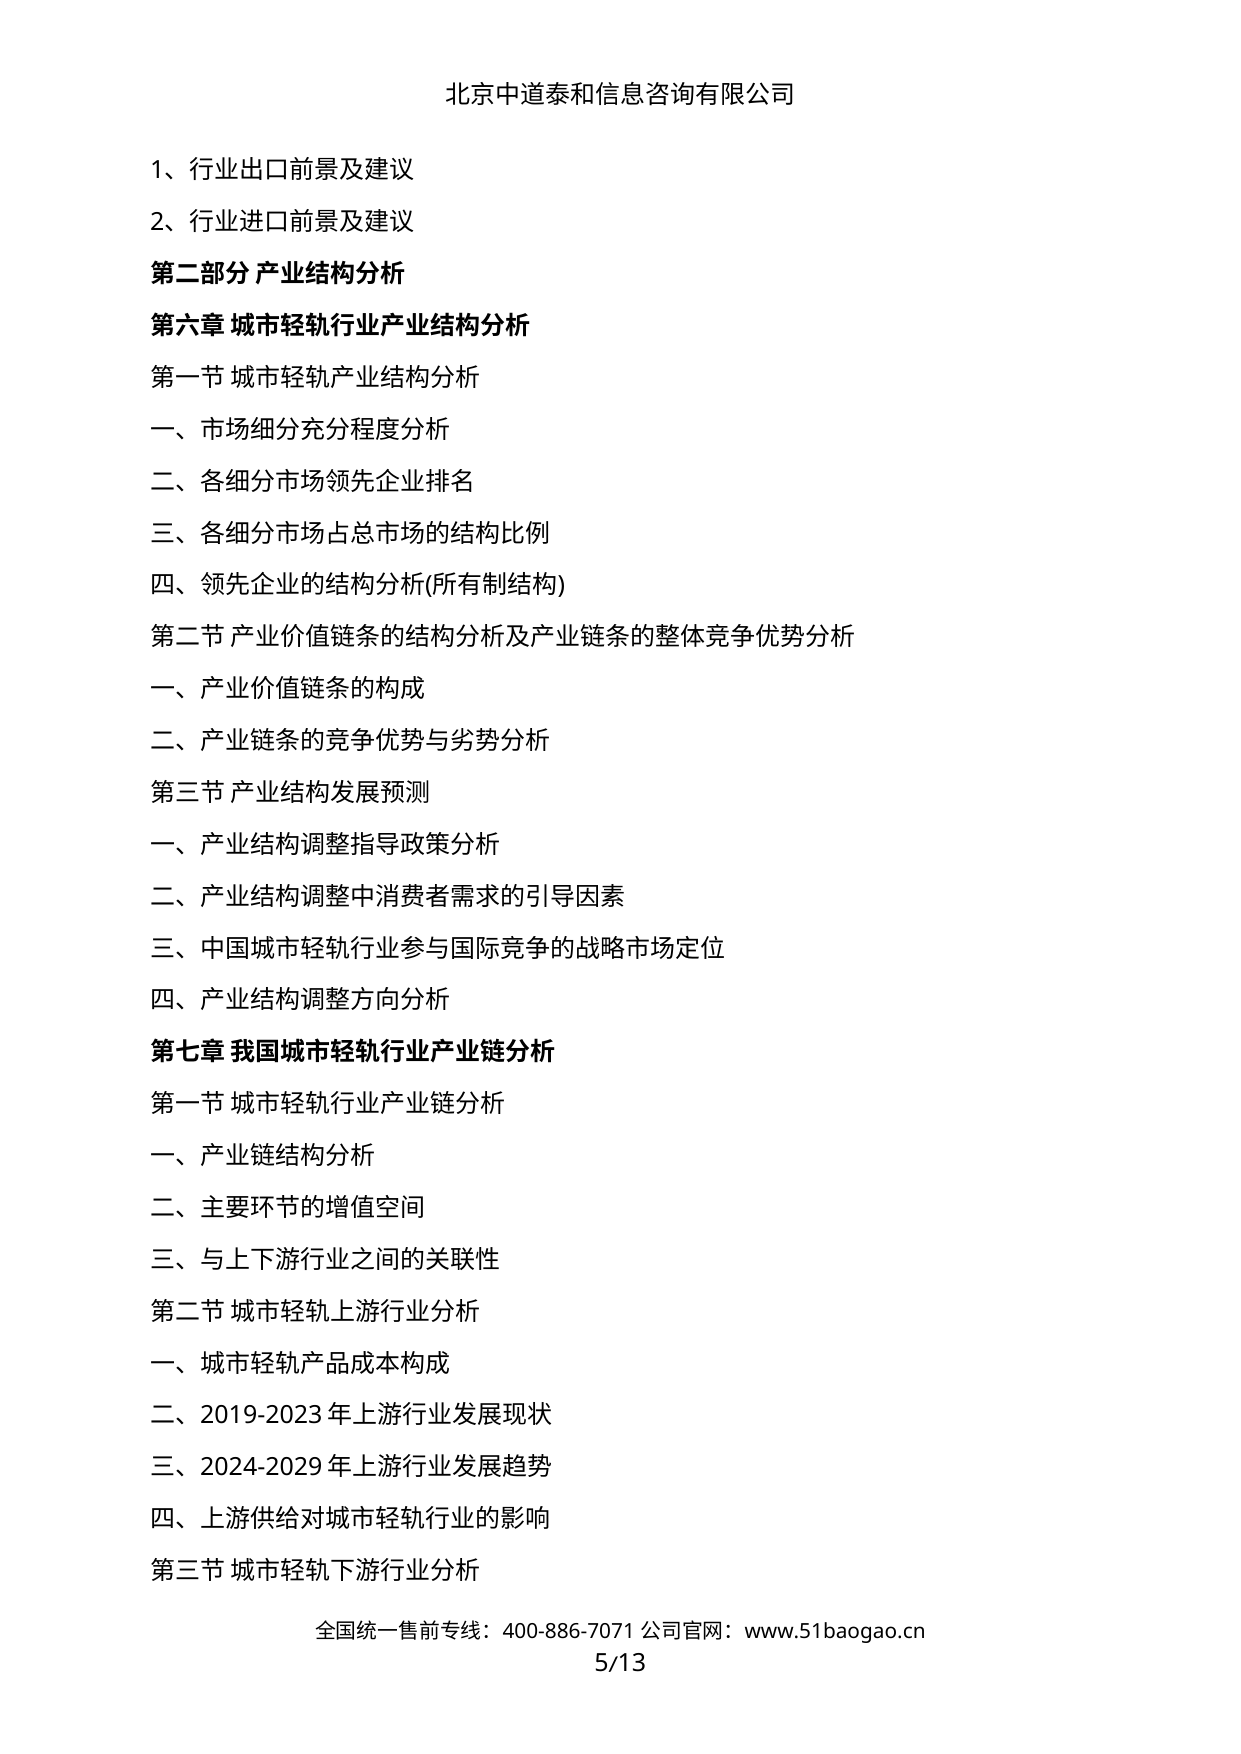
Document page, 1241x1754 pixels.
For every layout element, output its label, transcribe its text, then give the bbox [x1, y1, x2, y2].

text 二、主要环节的增值空间 [150, 1187, 1090, 1224]
text 三、中国城市轻轨行业参与国际竞争的战略市场定位 [150, 928, 1090, 964]
text 一、城市轻轨产品成本构成 [150, 1343, 1090, 1379]
text 第二节 城市轻轨上游行业分析 [150, 1291, 1090, 1327]
text 一、产业结构调整指导政策分析 [150, 824, 1090, 861]
text 第二节 产业价值链条的结构分析及产业链条的整体竞争优势分析 [150, 617, 1090, 653]
text 三、与上下游行业之间的关联性 [150, 1239, 1090, 1276]
text 一、产业链结构分析 [150, 1136, 1090, 1172]
text 一、产业价值链条的构成 [150, 669, 1090, 705]
text 第一节 城市轻轨行业产业链分析 [150, 1084, 1090, 1120]
text 第二部分 产业结构分析 [150, 254, 1090, 290]
text 四、产业结构调整方向分析 [150, 980, 1090, 1016]
text 2、行业进口前景及建议 [150, 202, 1090, 238]
text 第三节 产业结构发展预测 [150, 772, 1090, 809]
text 二、产业链条的竞争优势与劣势分析 [150, 721, 1090, 757]
text 四、领先企业的结构分析(所有制结构) [150, 565, 1090, 601]
text 第三节 城市轻轨下游行业分析 [150, 1551, 1090, 1587]
text 四、上游供给对城市轻轨行业的影响 [150, 1499, 1090, 1535]
text 二、产业结构调整中消费者需求的引导因素 [150, 876, 1090, 912]
text 三、2024-2029年上游行业发展趋势 [150, 1447, 1090, 1483]
text 1、行业出口前景及建议 [150, 150, 1090, 186]
text 第一节 城市轻轨产业结构分析 [150, 357, 1090, 394]
text 一、市场细分充分程度分析 [150, 409, 1090, 446]
text 三、各细分市场占总市场的结构比例 [150, 513, 1090, 549]
text 二、各细分市场领先企业排名 [150, 461, 1090, 497]
text 第六章 城市轻轨行业产业结构分析 [150, 306, 1090, 342]
text 第七章 我国城市轻轨行业产业链分析 [150, 1032, 1090, 1068]
text 二、2019-2023年上游行业发展现状 [150, 1395, 1090, 1431]
